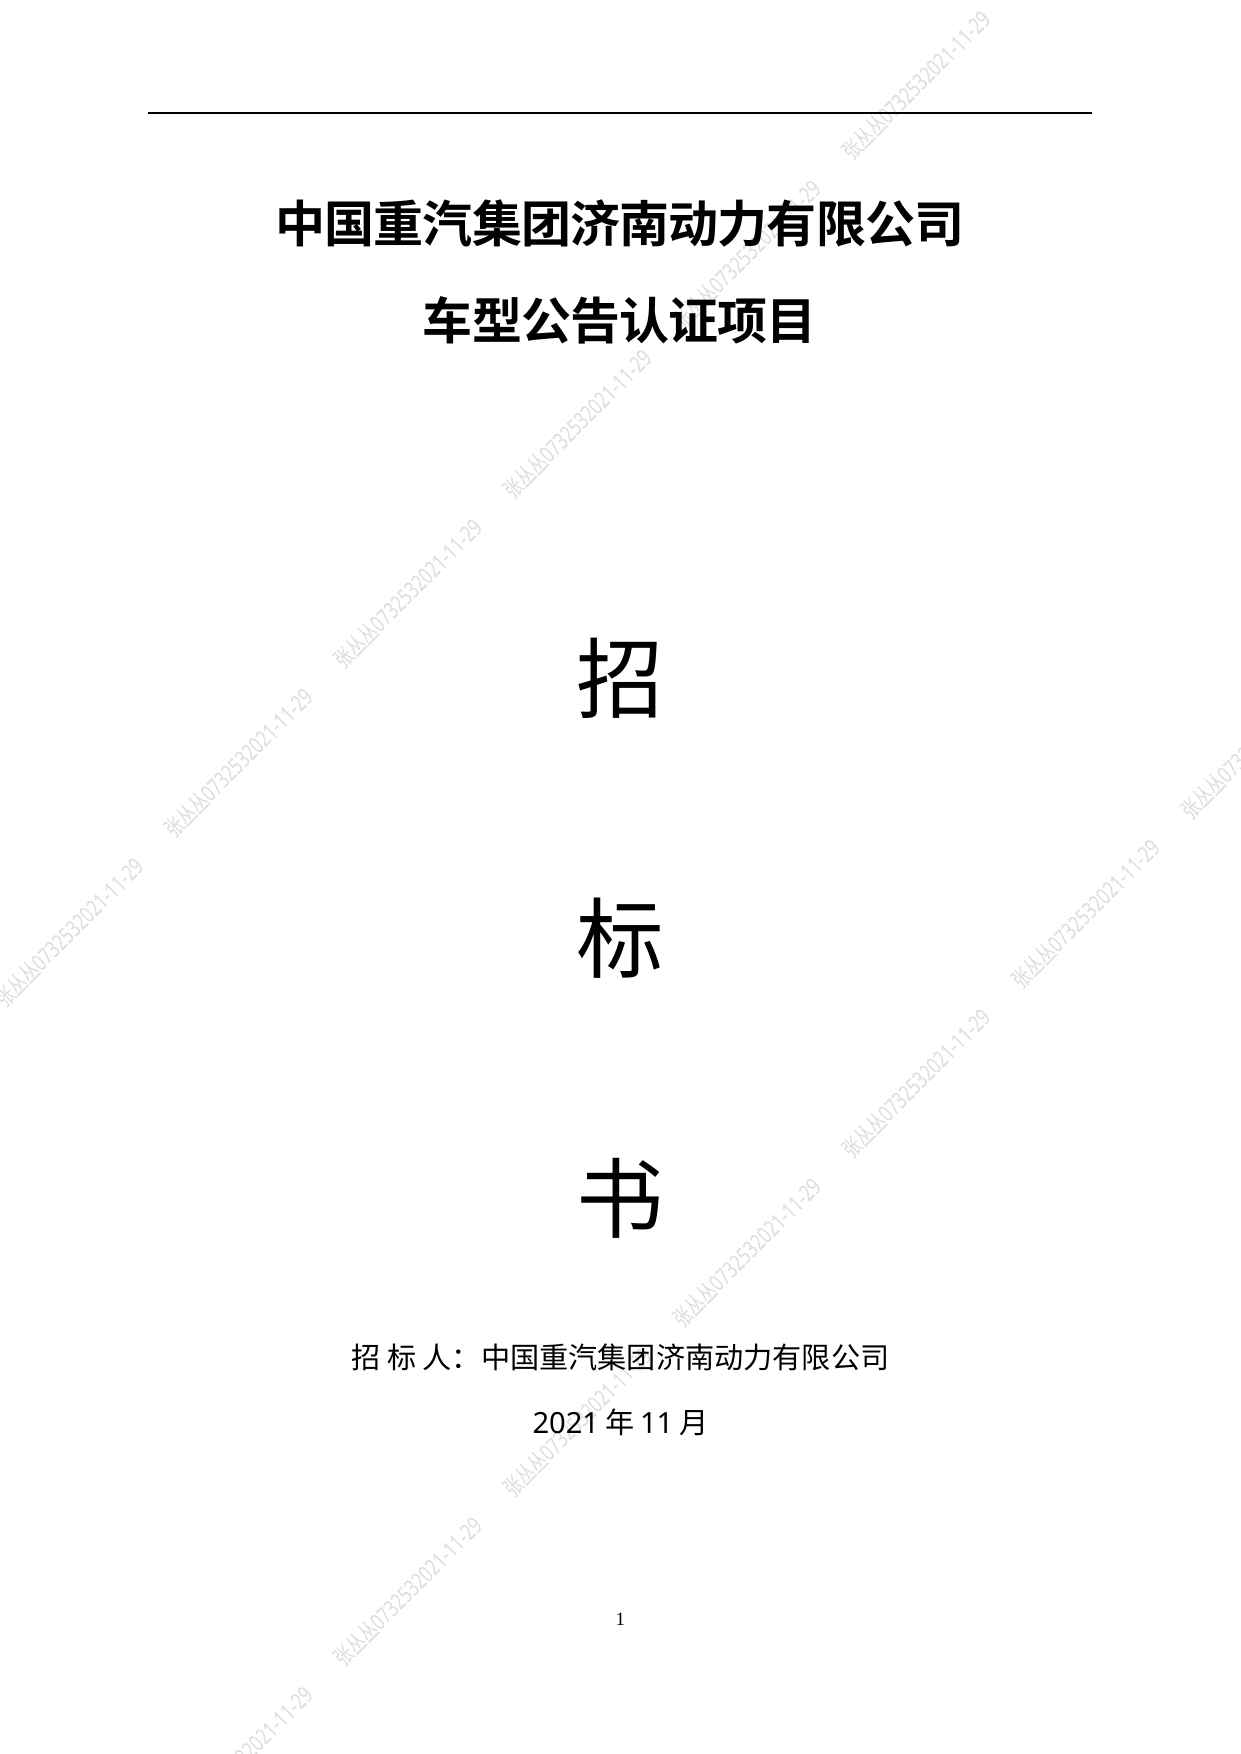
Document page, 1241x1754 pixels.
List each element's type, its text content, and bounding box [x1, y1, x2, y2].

text 中国重汽集团济南动力有限公司 [148, 171, 1092, 269]
text 招 [148, 608, 1092, 738]
text 书 [148, 1128, 1092, 1258]
text 标 [148, 868, 1092, 998]
text 2021年11月 [148, 1388, 1092, 1453]
text 车型公告认证项目 [148, 269, 1092, 366]
text 招 标 人：中国重汽集团济南动力有限公司 [148, 1323, 1092, 1388]
